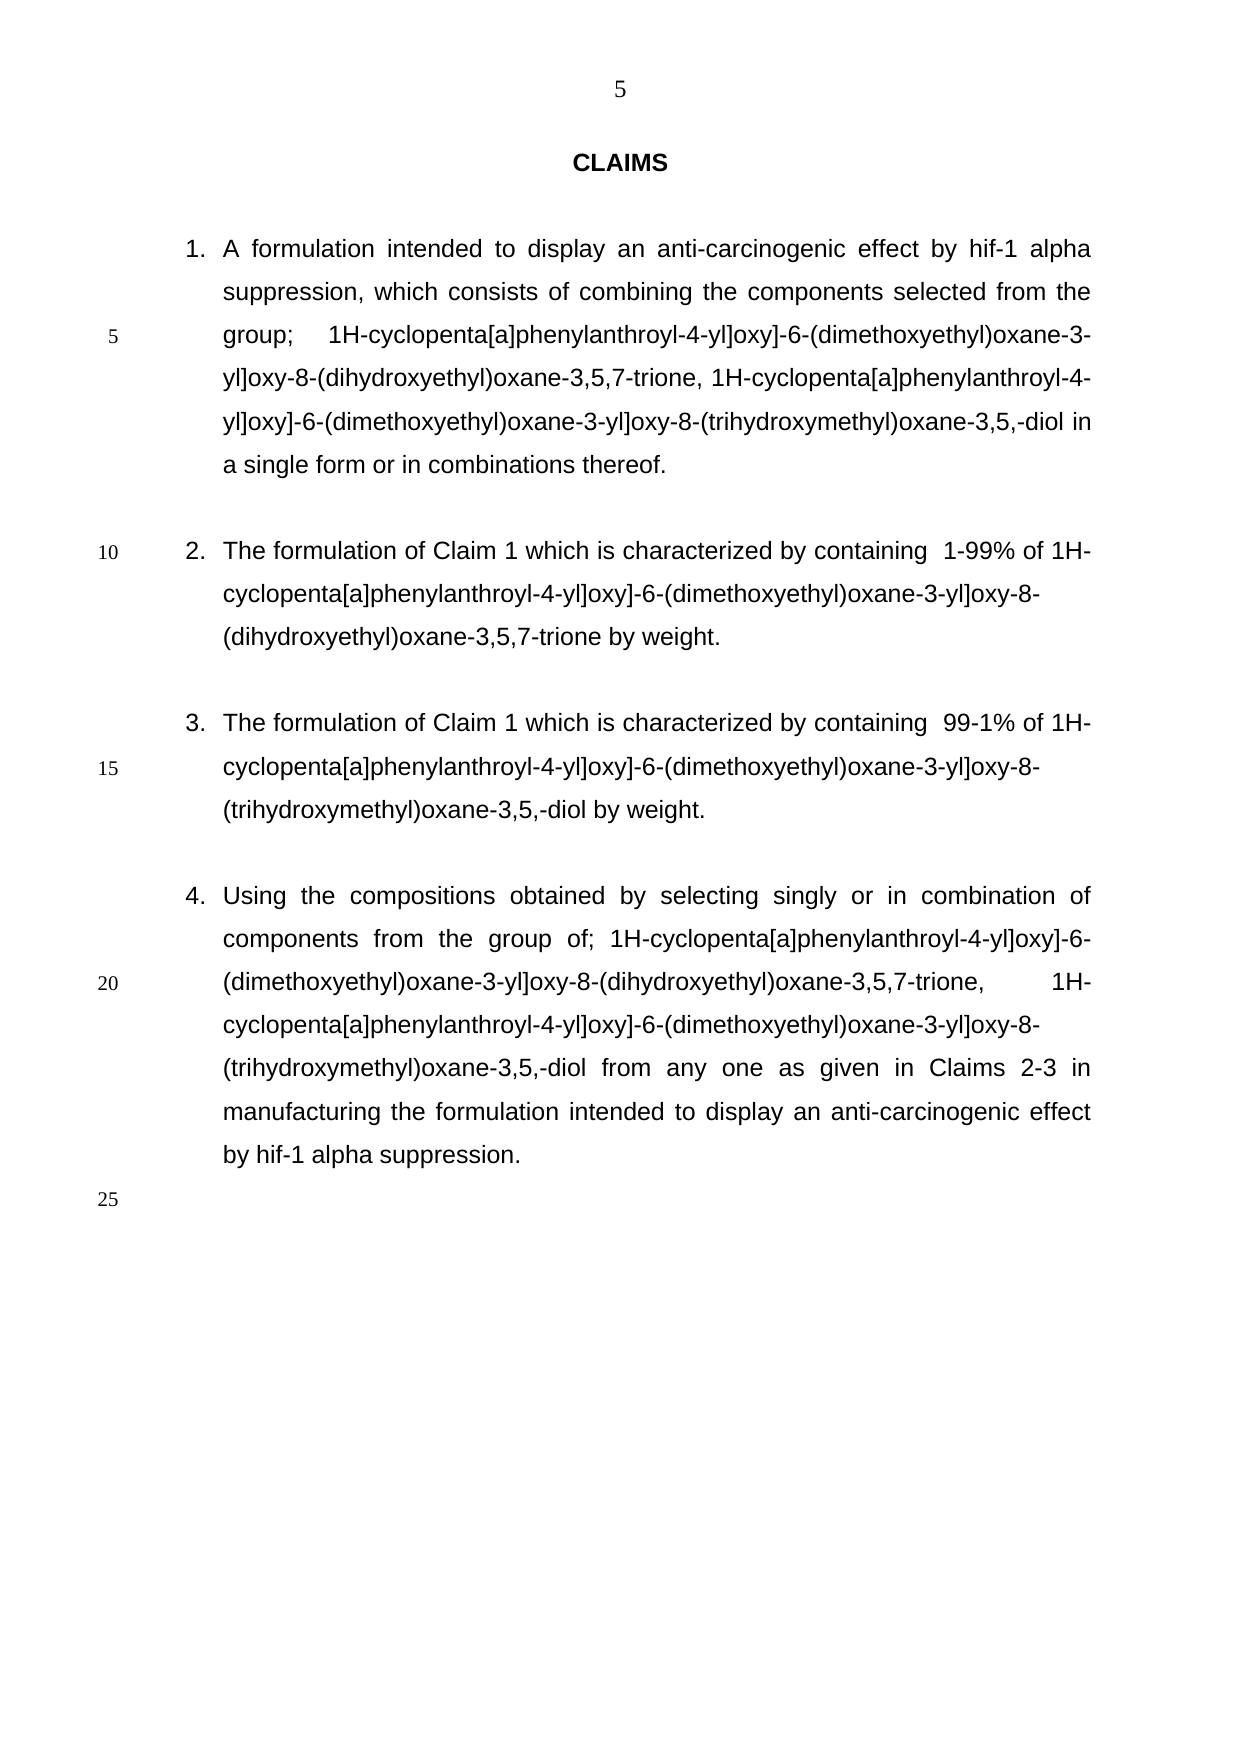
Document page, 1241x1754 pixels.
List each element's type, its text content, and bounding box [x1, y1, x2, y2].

text CLAIMS [148, 148, 1092, 176]
list The formulation of Claim 1 which is characterized by containing 1-99% of 1H-cyclopenta[a]phenylanthroyl-4-yl]oxy]-6-(dimethoxyethyl)oxane-3-yl]oxy-8-(dihydroxyethyl)oxane-3,5,7-trione by weight. [185, 536, 1092, 651]
list Using the compositions obtained by selecting singly or in combination of components from the group of; 1H-cyclopenta[a]phenylanthroyl-4-yl]oxy]-6-(dimethoxyethyl)oxane-3-yl]oxy-8-(dihydroxyethyl)oxane-3,5,7-trione, 1H-cyclopenta[a]phenylanthroyl-4-yl]oxy]-6-(dimethoxyethyl)oxane-3-yl]oxy-8-(trihydroxymethyl)oxane-3,5,-diol from any one as given in Claims 2-3 in manufacturing the formulation intended to display an anti-carcinogenic effect by hif-1 alpha suppression. [185, 881, 1092, 1168]
list The formulation of Claim 1 which is characterized by containing 99-1% of 1H-cyclopenta[a]phenylanthroyl-4-yl]oxy]-6-(dimethoxyethyl)oxane-3-yl]oxy-8-(trihydroxymethyl)oxane-3,5,-diol by weight. [185, 708, 1092, 823]
list A formulation intended to display an anti-carcinogenic effect by hif-1 alpha suppression, which consists of combining the components selected from the group; 1H-cyclopenta[a]phenylanthroyl-4-yl]oxy]-6-(dimethoxyethyl)oxane-3-yl]oxy-8-(dihydroxyethyl)oxane-3,5,7-trione, 1H-cyclopenta[a]phenylanthroyl-4-yl]oxy]-6-(dimethoxyethyl)oxane-3-yl]oxy-8-(trihydroxymethyl)oxane-3,5,-diol in a single form or in combinations thereof. [185, 234, 1092, 478]
